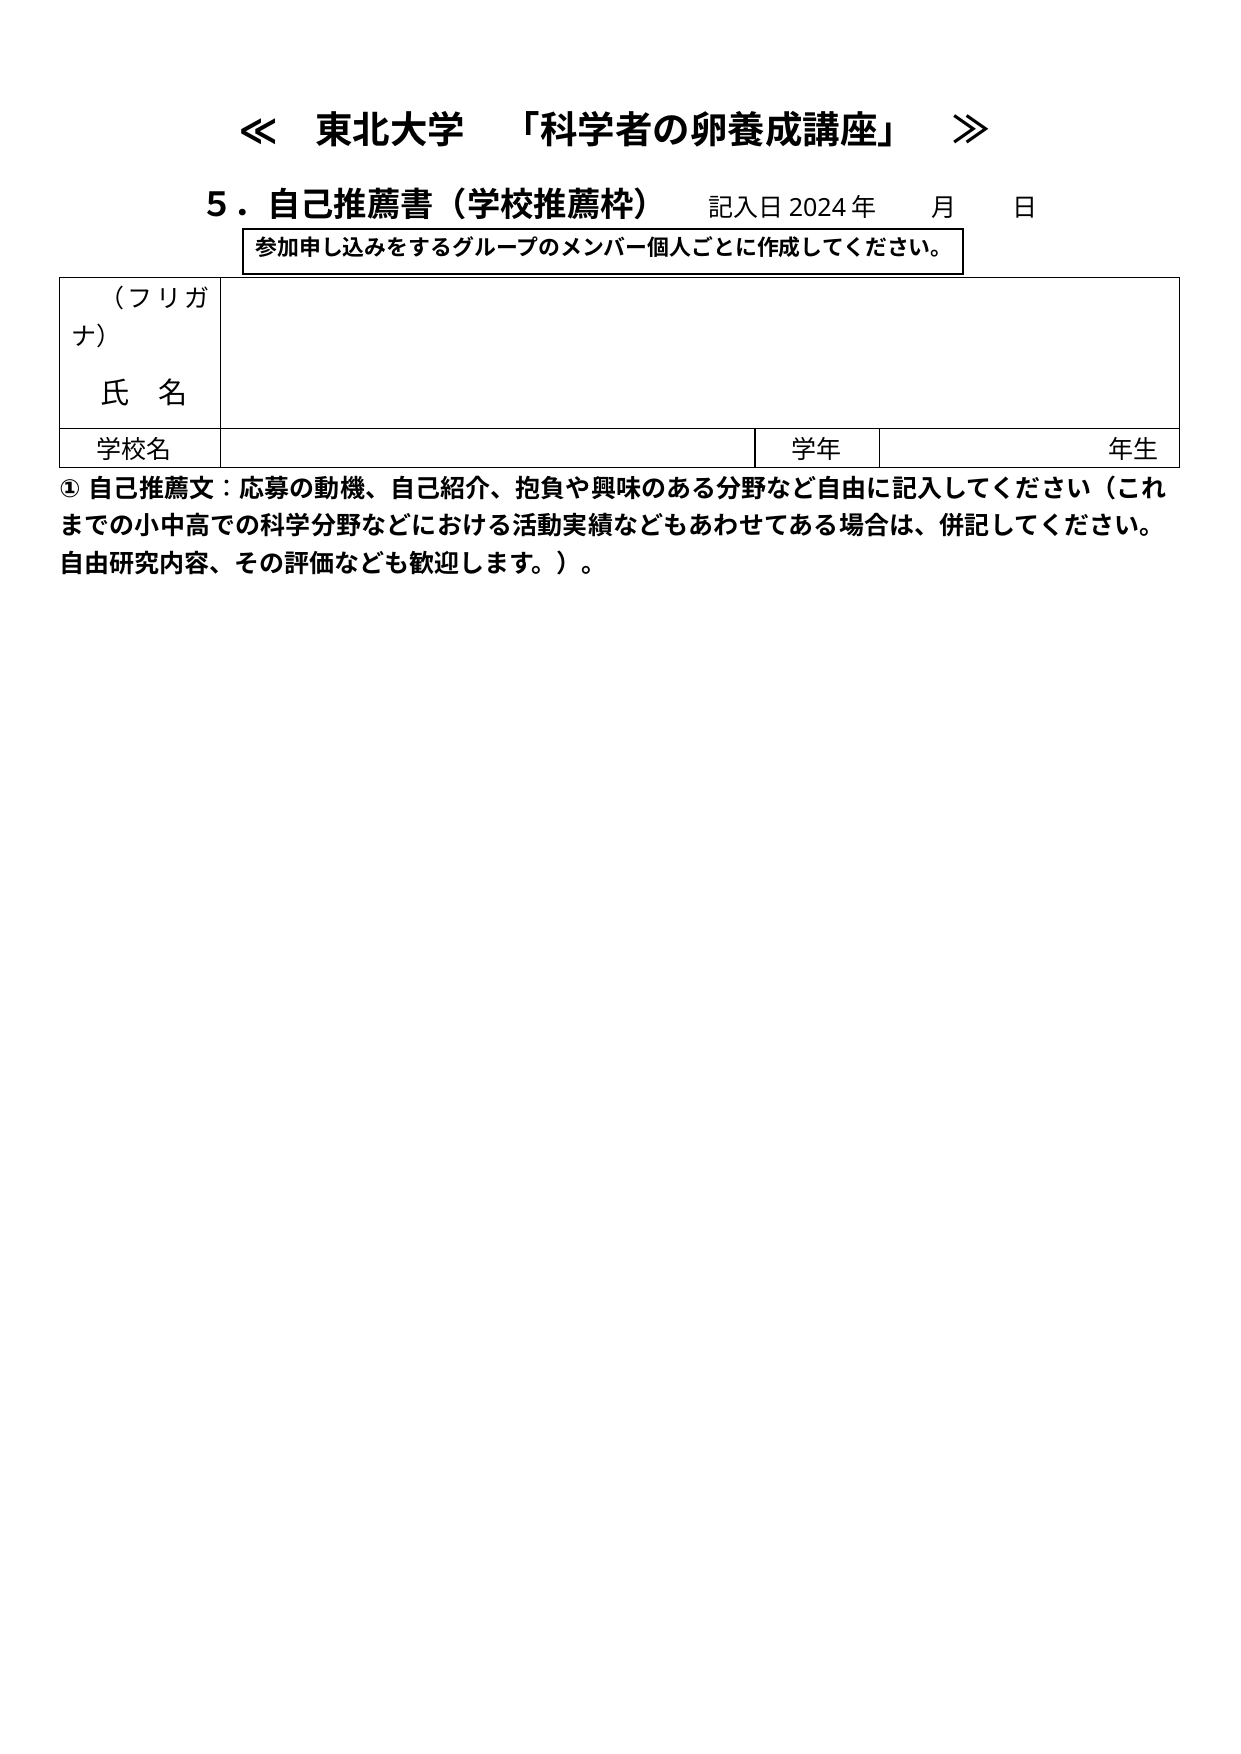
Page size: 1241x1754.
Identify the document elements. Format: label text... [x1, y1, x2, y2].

table_cell 学年 [756, 429, 879, 467]
table_cell [221, 429, 754, 467]
list 自己推薦文：応募の動機、自己紹介、抱負や興味のある分野など自由に記入してください（これまでの小中高での科学分野などにおける活動実績などもあわせてある場合は、併記してください。自由研究内容、その評価なども歓迎します。）。 [59, 468, 1169, 580]
table_header （フリガナ） 氏 名 [60, 278, 220, 428]
text ≪ 東北大学 「科学者の卵養成講座」 ≫ [59, 89, 1169, 164]
table_cell 学校名 [60, 429, 220, 467]
text ５．自己推薦書（学校推薦枠） 記入日2024年 月 日 [59, 164, 1178, 239]
table_header [221, 278, 1179, 428]
table_cell 年生 [880, 429, 1179, 467]
